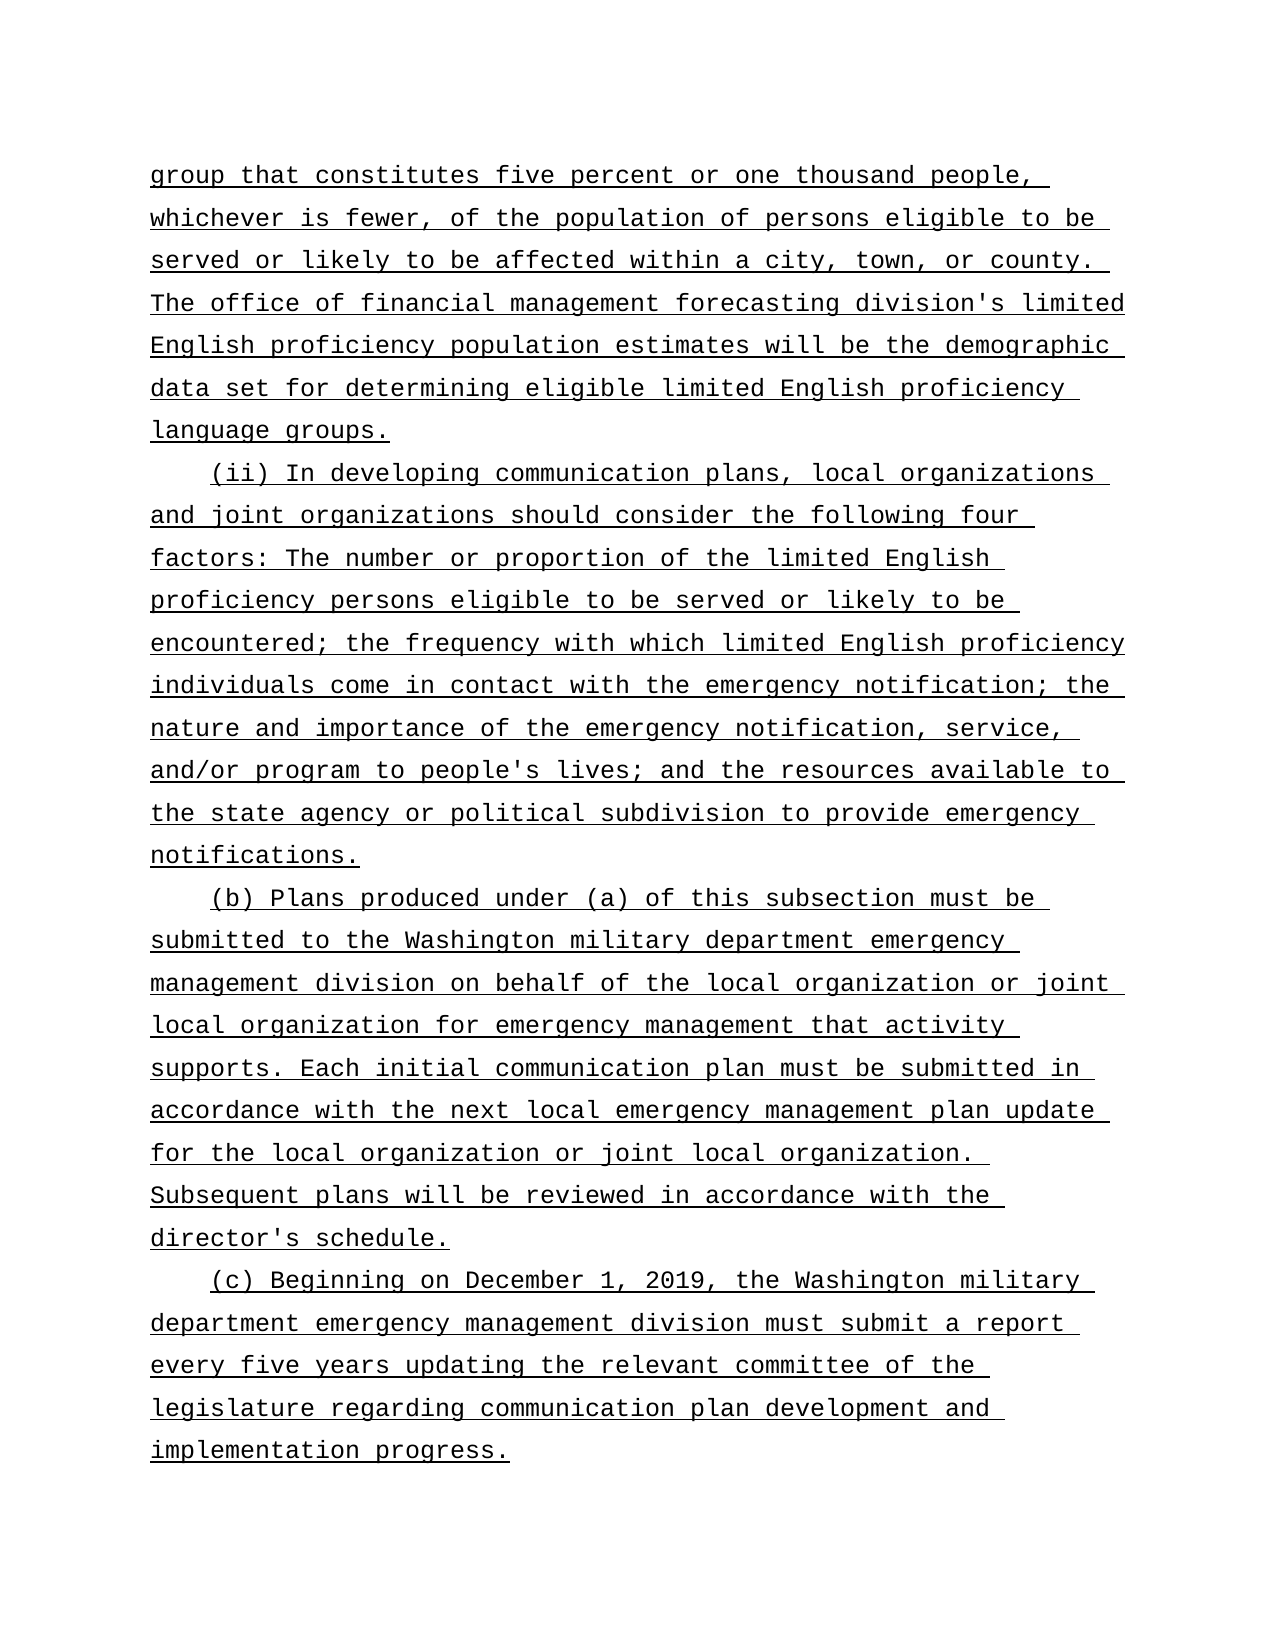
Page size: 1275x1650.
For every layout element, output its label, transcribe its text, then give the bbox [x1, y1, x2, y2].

text (c) Beginning on December 1, 2019, the Washington military department emergency management division must submit a report every five years updating the relevant committee of the legislature regarding communication plan development and implementation progress. [150, 1255, 1125, 1467]
text (b) Plans produced under (a) of this subsection must be submitted to the Washington military department emergency management division on behalf of the local organization or joint local organization for emergency management that activity supports. Each initial communication plan must be submitted in accordance with the next local emergency management plan update for the local organization or joint local organization. Subsequent plans will be reviewed in accordance with the director's schedule. [150, 995, 1125, 1255]
text (ii) In developing communication plans, local organizations and joint organizations should consider the following four factors: The number or proportion of the limited English proficiency persons eligible to be served or likely to be encountered; the frequency with which limited English proficiency individuals come in contact with the emergency notification; the nature and importance of the emergency notification, service, and/or program to people's lives; and the resources available to the state agency or political subdivision to provide emergency notifications. [150, 655, 1125, 696]
text (ii) In developing communication plans, local organizations and joint organizations should consider the following four factors: The number or proportion of the limited English proficiency persons eligible to be served or likely to be encountered; the frequency with which limited English proficiency individuals come in contact with the emergency notification; the nature and importance of the emergency notification, service, and/or program to people's lives; and the resources available to the state agency or political subdivision to provide emergency notifications. [150, 783, 1125, 872]
text (b) Plans produced under (a) of this subsection must be submitted to the Washington military department emergency management division on behalf of the local organization or joint local organization for emergency management that activity supports. Each initial communication plan must be submitted in accordance with the next local emergency management plan update for the local organization or joint local organization. Subsequent plans will be reviewed in accordance with the director's schedule. [150, 872, 1125, 994]
text (ii) In developing communication plans, local organizations and joint organizations should consider the following four factors: The number or proportion of the limited English proficiency persons eligible to be served or likely to be encountered; the frequency with which limited English proficiency individuals come in contact with the emergency notification; the nature and importance of the emergency notification, service, and/or program to people's lives; and the resources available to the state agency or political subdivision to provide emergency notifications. [150, 447, 1125, 654]
text (ii) In developing communication plans, local organizations and joint organizations should consider the following four factors: The number or proportion of the limited English proficiency persons eligible to be served or likely to be encountered; the frequency with which limited English proficiency individuals come in contact with the emergency notification; the nature and importance of the emergency notification, service, and/or program to people's lives; and the resources available to the state agency or political subdivision to provide emergency notifications. [150, 698, 1125, 781]
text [150, 150, 1125, 314]
